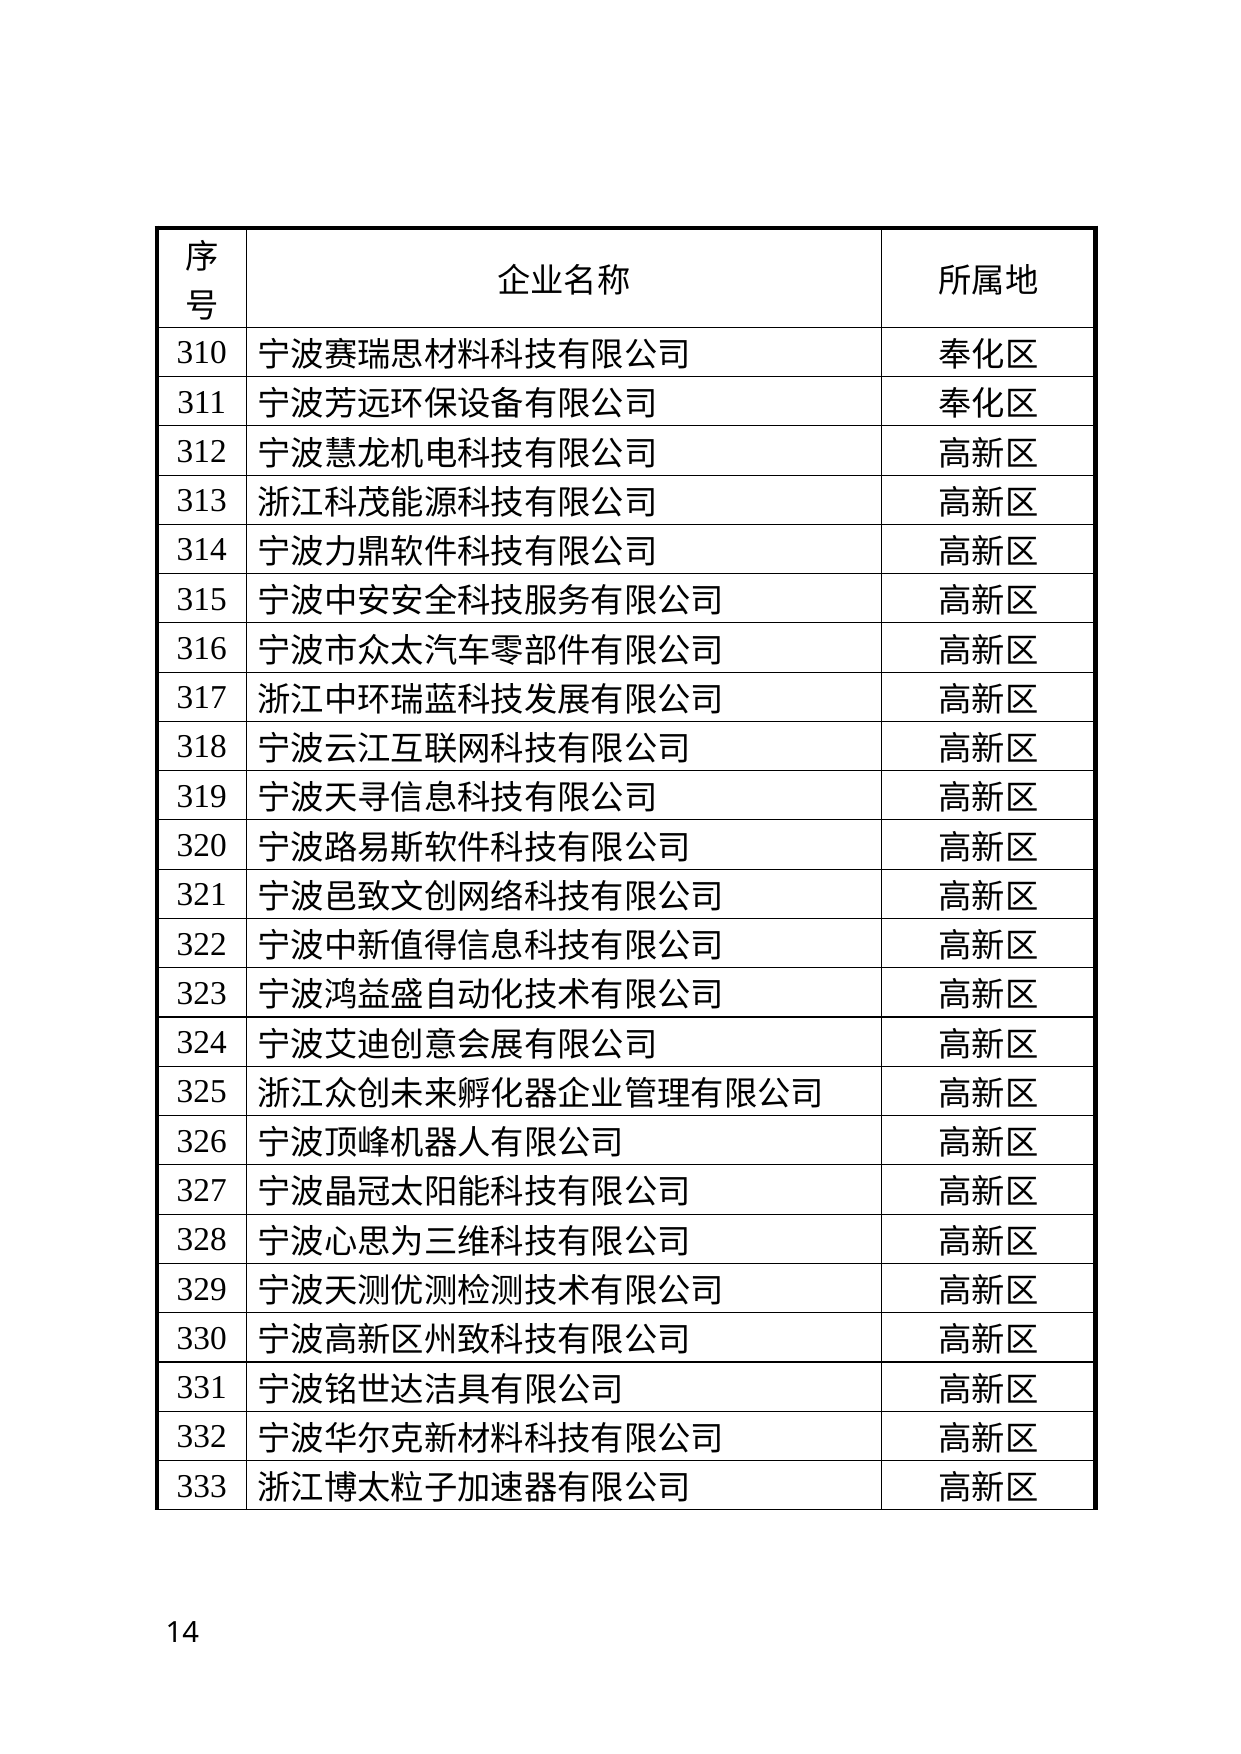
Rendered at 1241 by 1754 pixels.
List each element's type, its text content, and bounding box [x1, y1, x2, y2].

table_cell 高新区 [882, 673, 1093, 721]
table_cell 浙江众创未来孵化器企业管理有限公司 [247, 1067, 881, 1115]
table_cell 宁波赛瑞思材料科技有限公司 [247, 328, 881, 376]
table_cell 高新区 [882, 1116, 1093, 1164]
table_cell 高新区 [882, 820, 1093, 869]
table_cell 高新区 [882, 1165, 1093, 1213]
table_cell 宁波华尔克新材料科技有限公司 [247, 1412, 881, 1460]
table_cell 323 [159, 968, 246, 1016]
table_cell 326 [159, 1116, 246, 1164]
table_cell 浙江科茂能源科技有限公司 [247, 476, 881, 524]
table_cell 浙江中环瑞蓝科技发展有限公司 [247, 673, 881, 721]
table_cell 328 [159, 1215, 246, 1263]
table_header 所属地 [882, 230, 1093, 327]
table_cell 宁波邑致文创网络科技有限公司 [247, 870, 881, 918]
table_cell 奉化区 [882, 328, 1093, 376]
table_cell 318 [159, 722, 246, 770]
table_cell 宁波云江互联网科技有限公司 [247, 722, 881, 770]
table_cell 高新区 [882, 1412, 1093, 1460]
table_cell 310 [159, 328, 246, 376]
table_cell 高新区 [882, 574, 1093, 622]
table_cell 高新区 [882, 870, 1093, 918]
table_cell 宁波天寻信息科技有限公司 [247, 771, 881, 819]
table_cell 宁波艾迪创意会展有限公司 [247, 1018, 881, 1066]
table_cell 宁波晶冠太阳能科技有限公司 [247, 1165, 881, 1213]
table_cell 330 [159, 1313, 246, 1361]
table_cell 314 [159, 525, 246, 573]
table_cell 宁波铭世达洁具有限公司 [247, 1363, 881, 1411]
table_cell 329 [159, 1264, 246, 1312]
table_cell 高新区 [882, 771, 1093, 819]
table_cell 高新区 [882, 968, 1093, 1016]
table_cell 高新区 [882, 426, 1093, 474]
table_cell 宁波芳远环保设备有限公司 [247, 377, 881, 425]
table_cell 宁波心思为三维科技有限公司 [247, 1215, 881, 1263]
table_cell 宁波顶峰机器人有限公司 [247, 1116, 881, 1164]
table_cell 313 [159, 476, 246, 524]
table_cell 浙江博太粒子加速器有限公司 [247, 1461, 881, 1509]
table_cell 311 [159, 377, 246, 425]
table_cell 高新区 [882, 1018, 1093, 1066]
table_cell 312 [159, 426, 246, 474]
table_cell 319 [159, 771, 246, 819]
table_cell 高新区 [882, 476, 1093, 524]
table_cell 宁波路易斯软件科技有限公司 [247, 820, 881, 869]
table_cell 高新区 [882, 722, 1093, 770]
table_cell 316 [159, 623, 246, 672]
table_cell 宁波市众太汽车零部件有限公司 [247, 623, 881, 672]
table_cell 高新区 [882, 1461, 1093, 1509]
table_cell 331 [159, 1363, 246, 1411]
table_cell 325 [159, 1067, 246, 1115]
table_header 企业名称 [247, 230, 881, 327]
table_cell 315 [159, 574, 246, 622]
table_cell 高新区 [882, 1215, 1093, 1263]
table_cell 高新区 [882, 1313, 1093, 1361]
table_cell 332 [159, 1412, 246, 1460]
table_cell 宁波天测优测检测技术有限公司 [247, 1264, 881, 1312]
table_cell 奉化区 [882, 377, 1093, 425]
table_cell 高新区 [882, 1264, 1093, 1312]
table_cell 320 [159, 820, 246, 869]
table_header 序号 [159, 230, 246, 327]
table_cell 高新区 [882, 919, 1093, 967]
table_cell 宁波中安安全科技服务有限公司 [247, 574, 881, 622]
table_cell 高新区 [882, 623, 1093, 672]
table_cell 高新区 [882, 1363, 1093, 1411]
table_cell 321 [159, 870, 246, 918]
table_cell 333 [159, 1461, 246, 1509]
table_cell 宁波慧龙机电科技有限公司 [247, 426, 881, 474]
table_cell 高新区 [882, 1067, 1093, 1115]
table_cell 322 [159, 919, 246, 967]
table_cell 宁波高新区州致科技有限公司 [247, 1313, 881, 1361]
table_cell 327 [159, 1165, 246, 1213]
table_cell 317 [159, 673, 246, 721]
table_cell 宁波力鼎软件科技有限公司 [247, 525, 881, 573]
table_cell 高新区 [882, 525, 1093, 573]
table_cell 宁波中新值得信息科技有限公司 [247, 919, 881, 967]
table_cell 宁波鸿益盛自动化技术有限公司 [247, 968, 881, 1016]
table_cell 324 [159, 1018, 246, 1066]
